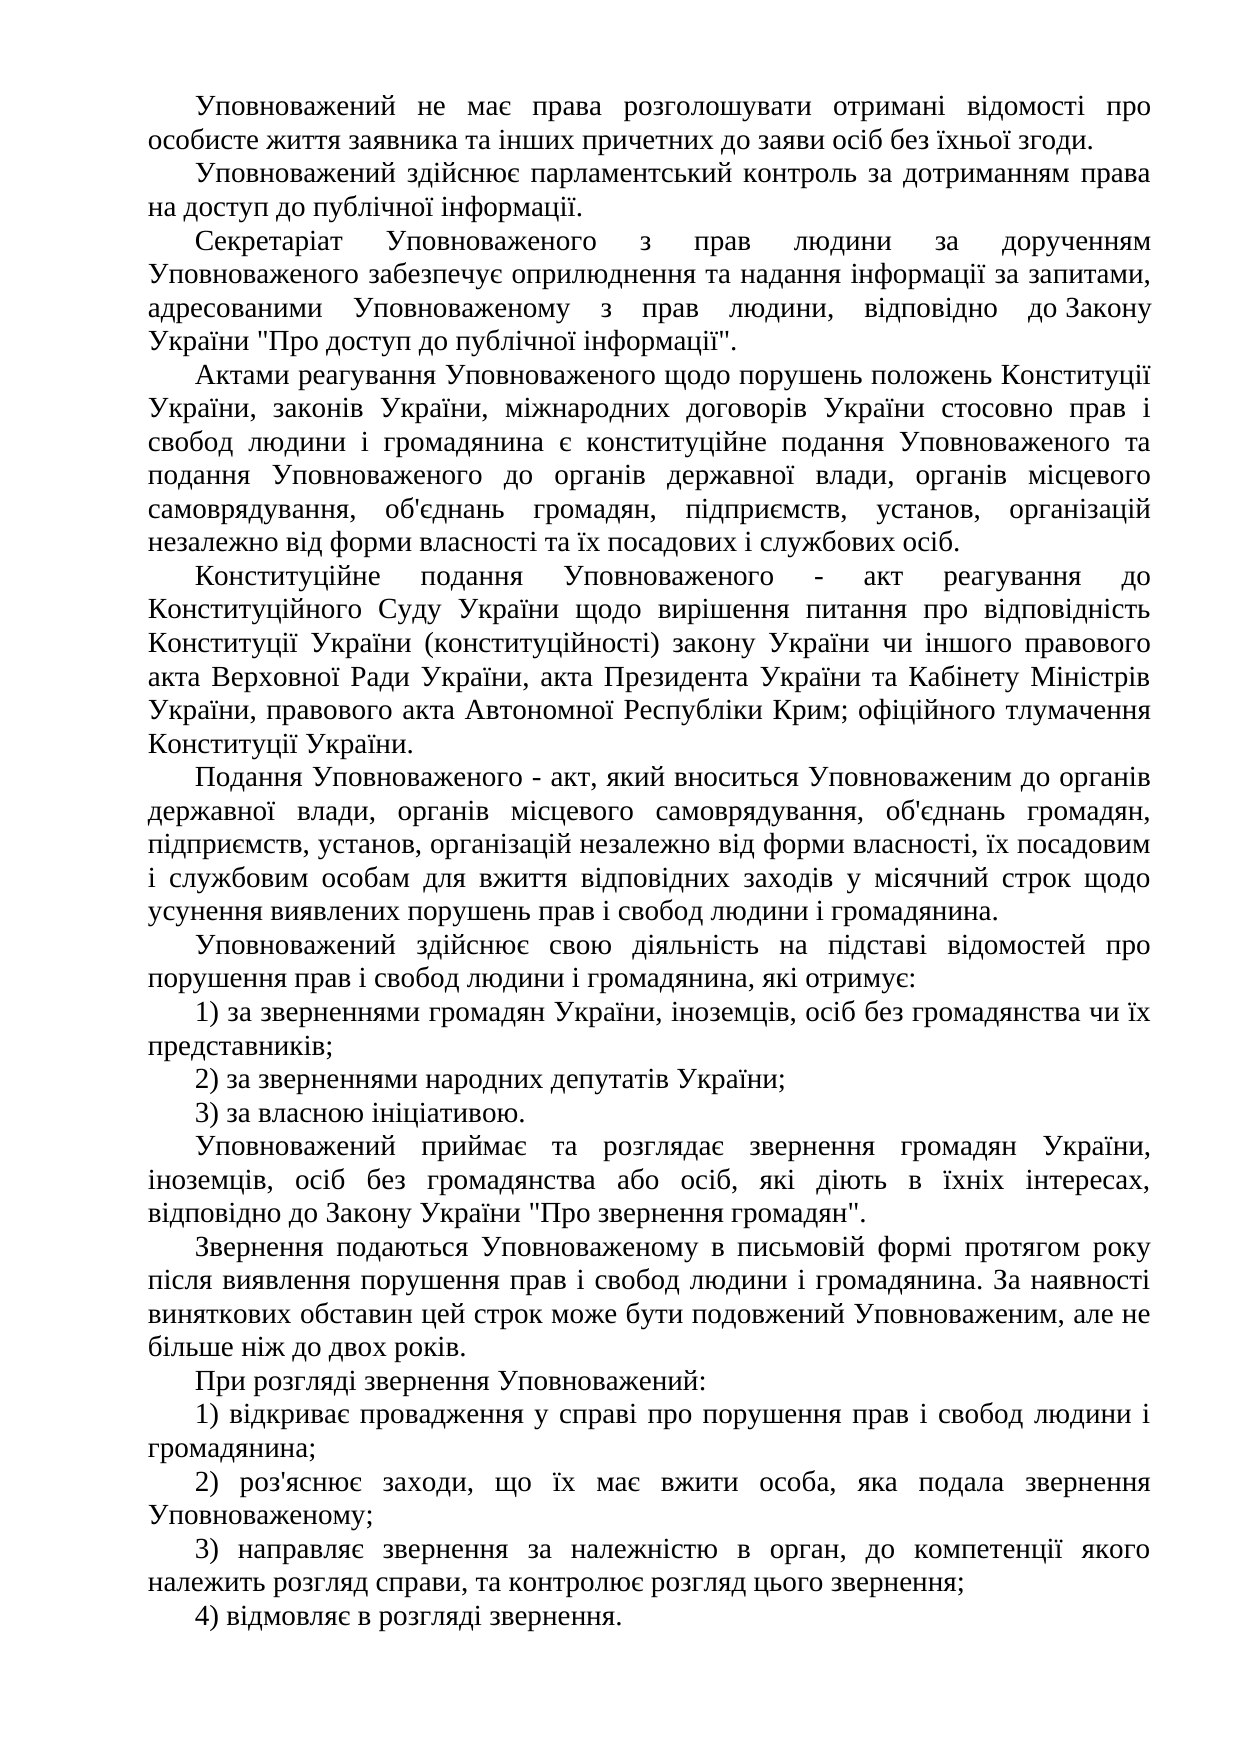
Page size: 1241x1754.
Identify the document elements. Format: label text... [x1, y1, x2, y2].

text 2) за зверненнями народних депутатів України; [148, 1061, 1152, 1095]
text 4) відмовляє в розгляді звернення. [148, 1598, 1152, 1631]
text Актами реагування Уповноваженого щодо порушень положень Конституції України, законів України, міжнародних договорів України стосовно прав і свобод людини і громадянина є конституційне подання Уповноваженого та подання Уповноваженого до органів державної влади, органів місцевого самоврядування, об'єднань громадян, підприємств, установ, організацій незалежно від форми власності та їх посадових і службових осіб. [148, 357, 1152, 558]
text Секретаріат Уповноваженого з прав людини за дорученням Уповноваженого забезпечує оприлюднення та надання інформації за запитами, адресованими Уповноваженому з прав людини, відповідно до Закону України "Про доступ до публічної інформації". [148, 223, 1152, 357]
text Уповноважений здійснює свою діяльність на підставі відомостей про порушення прав і свобод людини і громадянина, які отримує: [148, 927, 1152, 994]
text 1) відкриває провадження у справі про порушення прав і свобод людини і громадянина; [148, 1397, 1152, 1464]
text Звернення подаються Уповноваженому в письмовій формі протягом року після виявлення порушення прав і свобод людини і громадянина. За наявності виняткових обставин цей строк може бути подовжений Уповноваженим, але не більше ніж до двох років. [148, 1229, 1152, 1363]
text Подання Уповноваженого - акт, який вноситься Уповноваженим до органів державної влади, органів місцевого самоврядування, об'єднань громадян, підприємств, установ, організацій незалежно від форми власності, їх посадовим і службовим особам для вжиття відповідних заходів у місячний строк щодо усунення виявлених порушень прав і свобод людини і громадянина. [148, 759, 1152, 927]
text Уповноважений здійснює парламентський контроль за дотриманням права на доступ до публічної інформації. [148, 156, 1152, 223]
text 3) направляє звернення за належністю в орган, до компетенції якого належить розгляд справи, та контролює розгляд цього звернення; [148, 1531, 1152, 1598]
text Уповноважений приймає та розглядає звернення громадян України, іноземців, осіб без громадянства або осіб, які діють в їхніх інтересах, відповідно до Закону України "Про звернення громадян". [148, 1128, 1152, 1229]
text Конституційне подання Уповноваженого - акт реагування до Конституційного Суду України щодо вирішення питання про відповідність Конституції України (конституційності) закону України чи іншого правового акта Верховної Ради України, акта Президента України та Кабінету Міністрів України, правового акта Автономної Республіки Крим; офіційного тлумачення Конституції України. [148, 558, 1152, 759]
text 3) за власною ініціативою. [148, 1095, 1152, 1128]
text 1) за зверненнями громадян України, іноземців, осіб без громадянства чи їх представників; [148, 994, 1152, 1061]
text Уповноважений не має права розголошувати отримані відомості про особисте життя заявника та інших причетних до заяви осіб без їхньої згоди. [148, 88, 1152, 156]
text 2) роз'яснює заходи, що їх має вжити особа, яка подала звернення Уповноваженому; [148, 1464, 1152, 1531]
text При розгляді звернення Уповноважений: [148, 1363, 1152, 1397]
